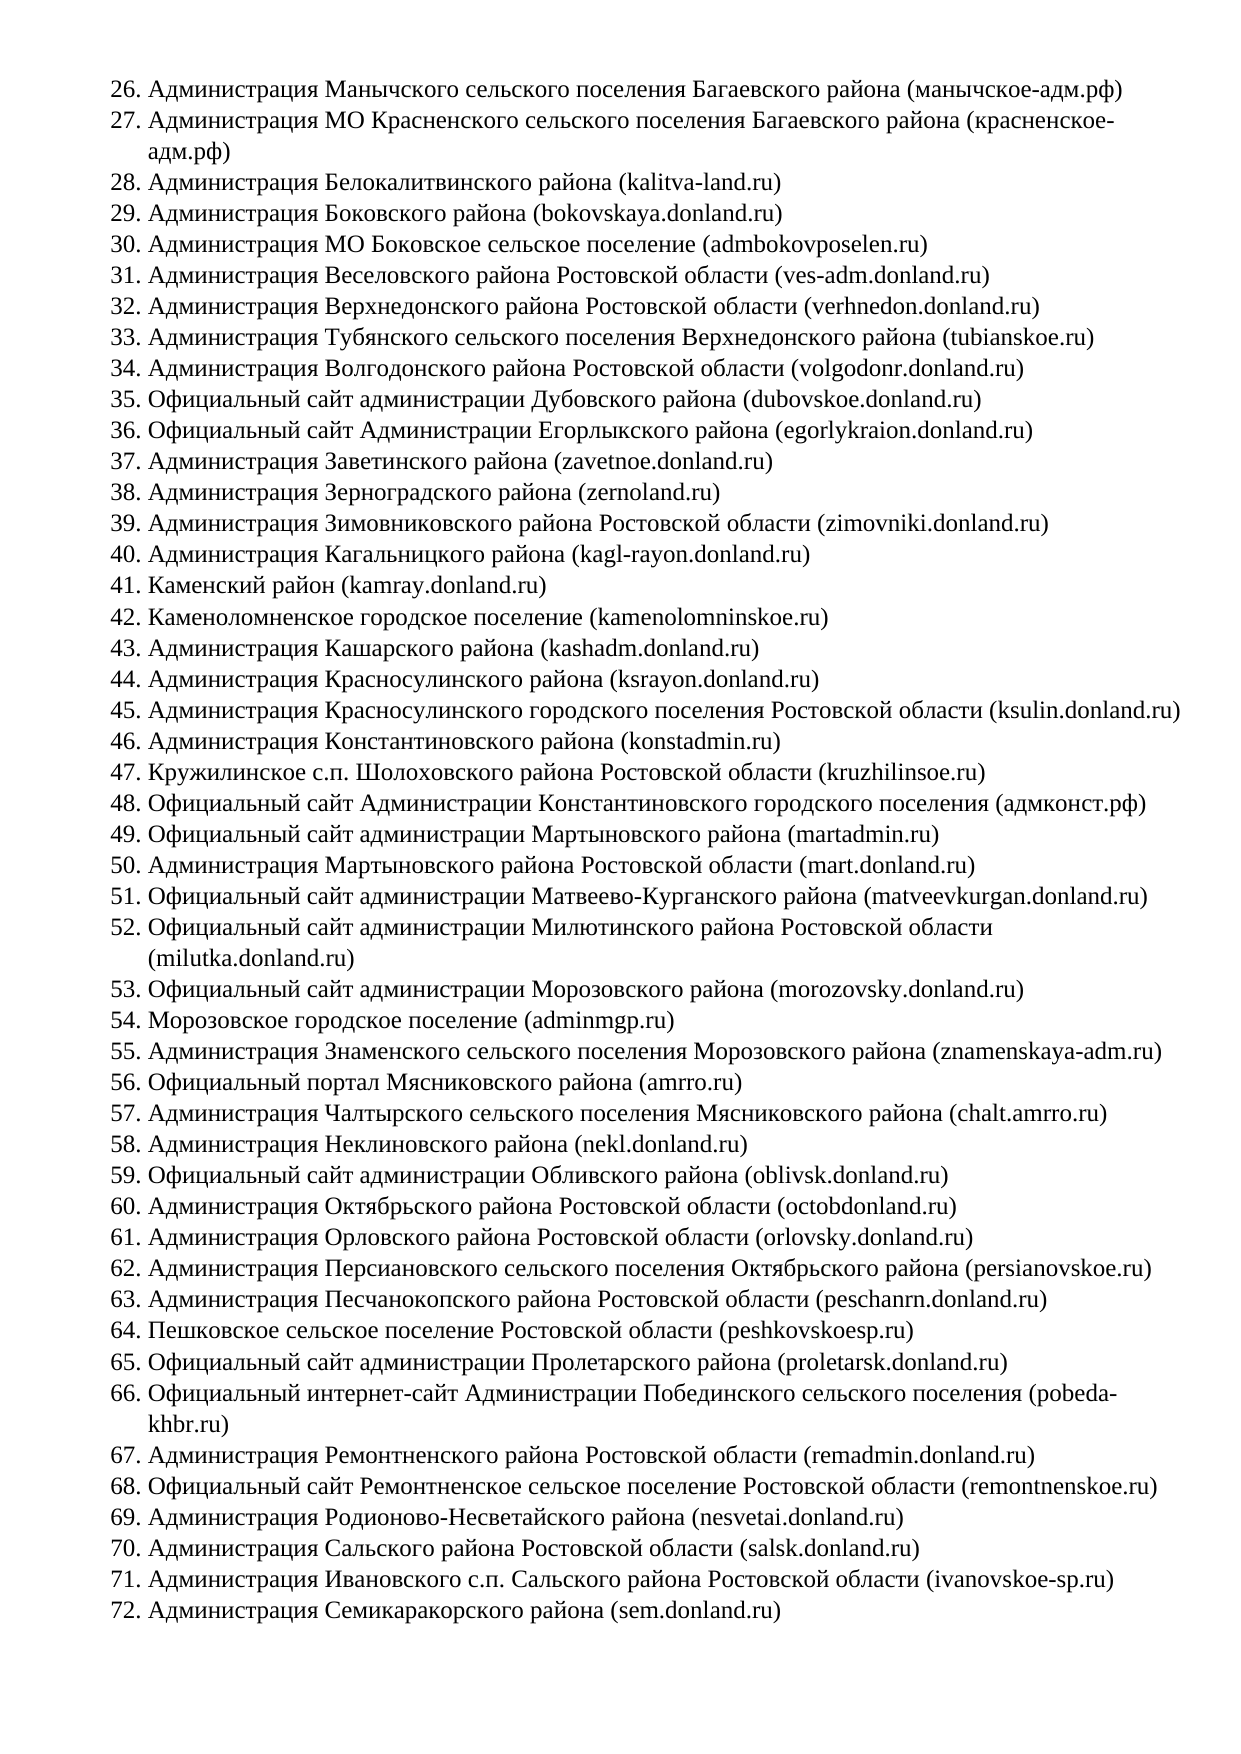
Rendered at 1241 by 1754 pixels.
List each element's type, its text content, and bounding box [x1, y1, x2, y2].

list Администрация Ивановского с.п. Сальского района Ростовской области (ivanovskoe-sp.ru) [110, 1564, 1181, 1593]
list Администрация Заветинского района (zavetnoe.donland.ru) [110, 446, 1181, 475]
list Администрация Персиановского сельского поселения Октябрьского района (persianovskoe.ru) [110, 1253, 1181, 1282]
list Каменоломненское городское поселение (kamenolomninskoe.ru) [110, 602, 1181, 630]
list Официальный интернет-сайт Администрации Побединского сельского поселения (pobeda-khbr.ru) [110, 1378, 1181, 1437]
list Администрация Кашарского района (kashadm.donland.ru) [110, 633, 1181, 661]
list Администрация Тубянского сельского поселения Верхнедонского района (tubianskoe.ru) [110, 322, 1181, 351]
list Морозовское городское поселение (adminmgp.ru) [110, 1005, 1181, 1034]
list Администрация Ремонтненского района Ростовской области (remadmin.donland.ru) [110, 1440, 1181, 1468]
list Кружилинское с.п. Шолоховского района Ростовской области (kruzhilinsoe.ru) [110, 757, 1181, 786]
list Администрация Веселовского района Ростовской области (ves-adm.donland.ru) [110, 260, 1181, 289]
list Администрация Чалтырского сельского поселения Мясниковского района (chalt.amrro.ru) [110, 1098, 1181, 1127]
list Официальный сайт администрации Мартыновского района (martadmin.ru) [110, 819, 1181, 848]
list Пешковское сельское поселение Ростовской области (peshkovskoesp.ru) [110, 1316, 1181, 1344]
list Администрация Боковского района (bokovskaya.donland.ru) [110, 198, 1181, 227]
list Каменский район (kamray.donland.ru) [110, 571, 1181, 599]
list Администрация Белокалитвинского района (kalitva-land.ru) [110, 167, 1181, 196]
list Официальный сайт администрации Морозовского района (morozovsky.donland.ru) [110, 974, 1181, 1003]
list Администрация Неклиновского района (nekl.donland.ru) [110, 1129, 1181, 1158]
list Администрация Зимовниковского района Ростовской области (zimovniki.donland.ru) [110, 508, 1181, 537]
list Администрация Верхнедонского района Ростовской области (verhnedon.donland.ru) [110, 291, 1181, 320]
list Официальный сайт Администрации Егорлыкского района (egorlykraion.donland.ru) [110, 415, 1181, 444]
list Администрация Семикаракорского района (sem.donland.ru) [110, 1595, 1181, 1624]
list Администрация Красносулинского городского поселения Ростовской области (ksulin.donland.ru) [110, 695, 1181, 723]
list Администрация Октябрьского района Ростовской области (octobdonland.ru) [110, 1191, 1181, 1220]
list Официальный сайт администрации Дубовского района (dubovskoe.donland.ru) [110, 384, 1181, 413]
list Официальный сайт администрации Пролетарского района (proletarsk.donland.ru) [110, 1347, 1181, 1375]
list Администрация Константиновского района (konstadmin.ru) [110, 726, 1181, 754]
list Официальный сайт администрации Милютинского района Ростовской области (milutka.donland.ru) [110, 912, 1181, 972]
list Администрация Красносулинского района (ksrayon.donland.ru) [110, 664, 1181, 692]
list Администрация Песчанокопского района Ростовской области (peschanrn.donland.ru) [110, 1284, 1181, 1313]
list Официальный сайт администрации Матвеево-Курганского района (matveevkurgan.donland.ru) [110, 881, 1181, 910]
list Администрация Волгодонского района Ростовской области (volgodonr.donland.ru) [110, 353, 1181, 382]
list Администрация Кагальницкого района (kagl-rayon.donland.ru) [110, 539, 1181, 568]
list Администрация Знаменского сельского поселения Морозовского района (znamenskaya-adm.ru) [110, 1036, 1181, 1065]
list Официальный сайт администрации Обливского района (oblivsk.donland.ru) [110, 1160, 1181, 1189]
list Официальный сайт Администрации Константиновского городского поселения (адмконст.рф) [110, 788, 1181, 817]
list Администрация Зерноградского района (zernoland.ru) [110, 477, 1181, 506]
list Администрация Мартыновского района Ростовской области (mart.donland.ru) [110, 850, 1181, 879]
list Официальный портал Мясниковского района (amrro.ru) [110, 1067, 1181, 1096]
list Администрация МО Красненского сельского поселения Багаевского района (красненское-адм.рф) [110, 105, 1181, 165]
list Администрация МО Боковское сельское поселение (admbokovposelen.ru) [110, 229, 1181, 258]
list Администрация Родионово-Несветайского района (nesvetai.donland.ru) [110, 1502, 1181, 1531]
list Официальный сайт Ремонтненское сельское поселение Ростовской области (remontnenskoe.ru) [110, 1471, 1181, 1499]
list Администрация Манычского сельского поселения Багаевского района (манычское-адм.рф) [110, 74, 1181, 103]
list Администрация Орловского района Ростовской области (orlovsky.donland.ru) [110, 1222, 1181, 1251]
list Администрация Сальского района Ростовской области (salsk.donland.ru) [110, 1533, 1181, 1562]
